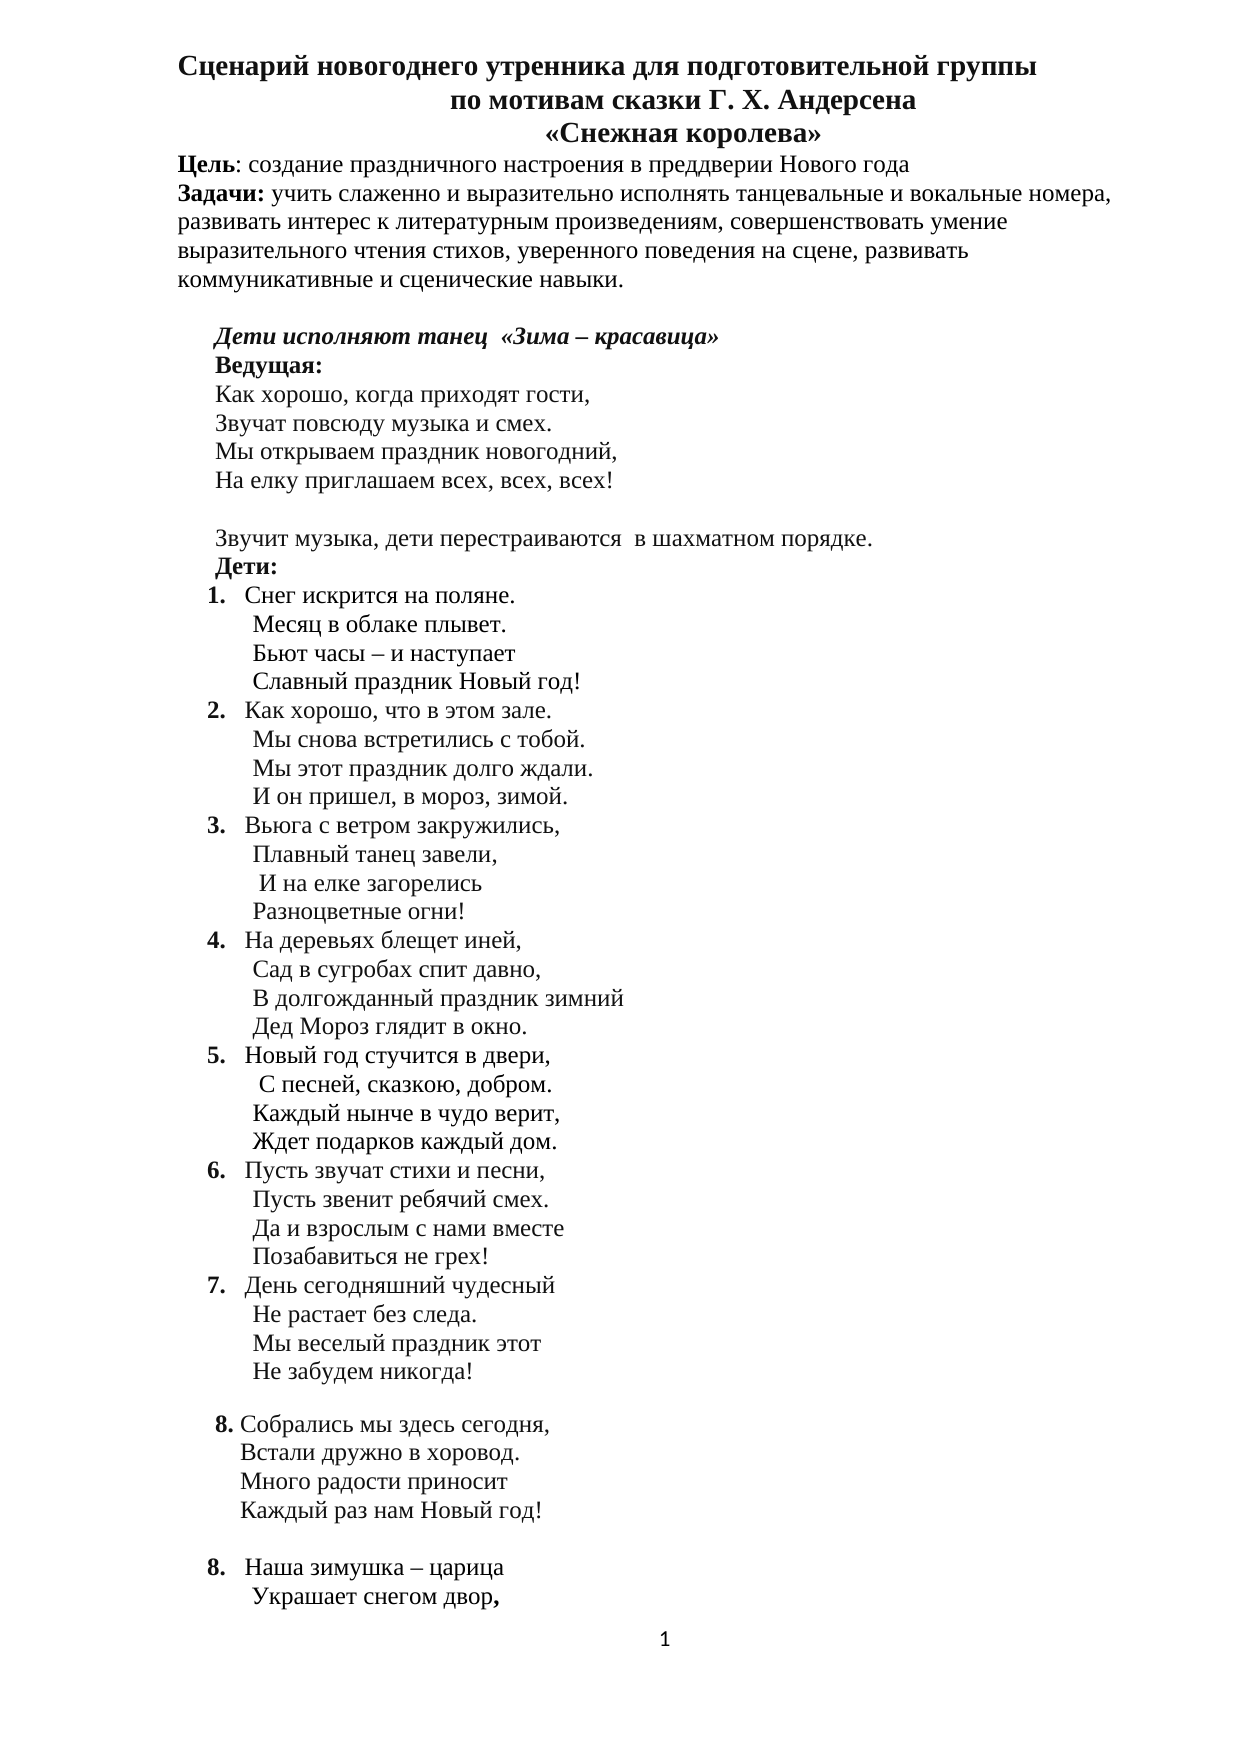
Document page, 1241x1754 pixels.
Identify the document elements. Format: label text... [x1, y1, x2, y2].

list Да и взрослым с нами вместе [252, 1213, 1152, 1241]
list День сегодняшний чудесный [207, 1270, 1152, 1299]
list Наша зимушка – царица [207, 1552, 1152, 1581]
list Ждет подарков каждый дом. [252, 1126, 1152, 1155]
text Встали дружно в хоровод. [177, 1437, 1152, 1466]
text Задачи: учить слаженно и выразительно исполнять танцевальные и вокальные номера, развивать интерес к литературным произведениям, совершенствовать умение выразительного чтения стихов, уверенного поведения на сцене, развивать коммуникативные и сценические навыки. [177, 178, 1152, 293]
list Разноцветные огни! [252, 896, 1152, 925]
text Дети исполняют танец «Зима – красавица» [177, 321, 1152, 350]
text «Снежная королева» [177, 115, 1152, 149]
list Дед Мороз глядит в окно. [252, 1011, 1152, 1040]
list Славный праздник Новый год! [252, 666, 1152, 695]
list Месяц в облаке плывет. [252, 609, 1152, 638]
text Цель: создание праздничного настроения в преддверии Нового года [177, 149, 1152, 178]
list На деревьях блещет иней, [207, 925, 1152, 954]
list Пусть звучат стихи и песни, [207, 1155, 1152, 1184]
text Ведущая: [177, 350, 1152, 379]
text Как хорошо, когда приходят гости, [177, 379, 1152, 408]
list Как хорошо, что в этом зале. [207, 695, 1152, 724]
list Пусть звенит ребячий смех. [252, 1184, 1152, 1213]
text Каждый раз нам Новый год! [177, 1495, 1152, 1524]
text Сценарий новогоднего утренника для подготовительной группы [177, 48, 1152, 82]
list Сад в сугробах спит давно, [252, 954, 1152, 983]
text Звучит музыка, дети перестраиваются в шахматном порядке. [177, 523, 1152, 551]
text Звучат повсюду музыка и смех. [177, 408, 1152, 436]
list Мы снова встретились с тобой. [252, 724, 1152, 753]
list Мы этот праздник долго ждали. [252, 753, 1152, 781]
list Не растает без следа. [252, 1299, 1152, 1328]
text по мотивам сказки Г. Х. Андерсена [177, 82, 1152, 115]
text Украшает снегом двор, [251, 1581, 1152, 1610]
list Позабавиться не грех! [252, 1241, 1152, 1270]
text Дети: [177, 551, 1152, 580]
list И на елке загорелись [252, 868, 1152, 896]
text Мы открываем праздник новогодний, [177, 436, 1152, 465]
list Вьюга с ветром закружились, [207, 810, 1152, 839]
list Бьют часы – и наступает [252, 638, 1152, 666]
list И он пришел, в мороз, зимой. [252, 781, 1152, 810]
list Не забудем никогда! [252, 1356, 1152, 1385]
list С песней, сказкою, добром. [252, 1069, 1152, 1098]
list Мы веселый праздник этот [252, 1328, 1152, 1356]
text На елку приглашаем всех, всех, всех! [177, 465, 1152, 494]
list Каждый нынче в чудо верит, [252, 1098, 1152, 1126]
list Снег искрится на поляне. [207, 580, 1152, 609]
text 8. Собрались мы здесь сегодня, [177, 1409, 1152, 1437]
list Плавный танец завели, [252, 839, 1152, 868]
list В долгожданный праздник зимний [252, 983, 1152, 1011]
text Много радости приносит [177, 1466, 1152, 1495]
list Новый год стучится в двери, [207, 1040, 1152, 1069]
